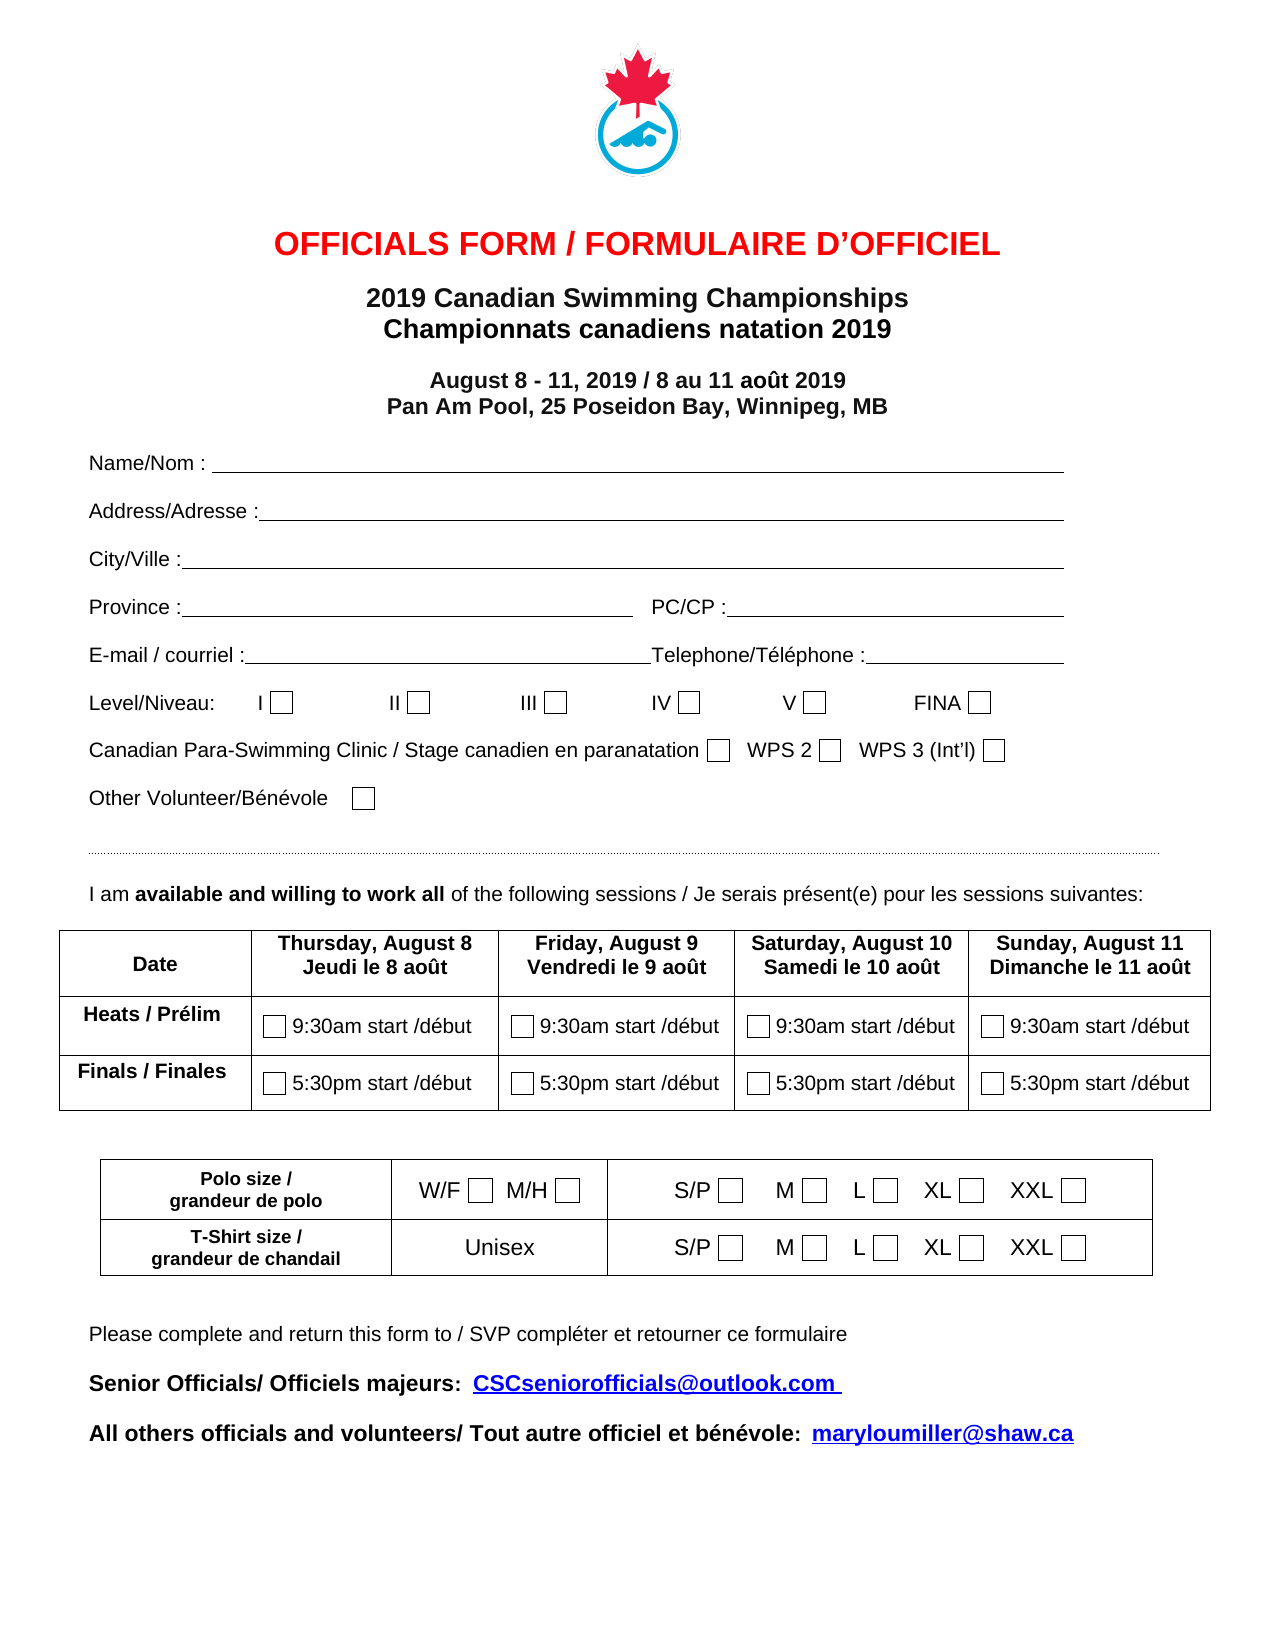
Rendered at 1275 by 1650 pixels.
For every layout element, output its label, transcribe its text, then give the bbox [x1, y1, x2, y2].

text Pan Am Pool, 25 Poseidon Bay, Winnipeg, MB [89, 393, 1186, 419]
text Province : PC/CP : [89, 594, 1186, 618]
table_cell S/P M L XL XXL [608, 1220, 1152, 1275]
table_header Date [60, 931, 251, 996]
text Officials Form / Formulaire d’officiel [89, 224, 1186, 262]
table_cell 5:30pm start /début [735, 1056, 968, 1110]
text E-mail / courriel : Telephone/Téléphone : [89, 642, 1186, 666]
text August 8 - 11, 2019 / 8 au 11 août 2019 [89, 367, 1186, 393]
table_cell Heats / Prélim [60, 997, 251, 1055]
table_header Saturday, August 10 Samedi le 10 août [735, 931, 968, 996]
text Senior Officials/ Officiels majeurs: CSCseniorofficials@outlook.com [89, 1369, 1186, 1396]
table_cell 9:30am start /début [499, 997, 734, 1055]
text All others officials and volunteers/ Tout autre officiel et bénévole: maryloumiller@shaw.ca [89, 1420, 1186, 1446]
text Other Volunteer/Bénévole [89, 786, 1186, 810]
text Canadian Para-Swimming Clinic / Stage canadien en paranatation WPS 2 WPS 3 (Int’l) [89, 738, 1186, 762]
table_header Polo size / grandeur de polo [101, 1160, 391, 1219]
text Championnats canadiens natation 2019 [89, 313, 1186, 344]
table_header Sunday, August 11 Dimanche le 11 août [969, 931, 1210, 996]
table_cell 9:30am start /début [969, 997, 1210, 1055]
text Name/Nom : [89, 451, 1186, 475]
text Address/Adresse : [89, 499, 1186, 523]
table_header Thursday, August 8 Jeudi le 8 août [252, 931, 498, 996]
table_cell T-Shirt size / grandeur de chandail [101, 1220, 391, 1275]
table_cell 5:30pm start /début [969, 1056, 1210, 1110]
picture [584, 41, 691, 182]
table_cell 9:30am start /début [252, 997, 498, 1055]
table_cell Unisex [392, 1220, 607, 1275]
text Level/Niveau: I II III IV V FINA [89, 690, 1186, 714]
text I am available and willing to work all of the following sessions / Je serais présent(e) pour les sessions suivantes: [89, 882, 1186, 906]
table_cell 9:30am start /début [735, 997, 968, 1055]
table_header W/F M/H [392, 1160, 607, 1219]
text City/Ville : [89, 547, 1186, 571]
table_header S/P M L XL XXL [608, 1160, 1152, 1219]
table_header Friday, August 9 Vendredi le 9 août [499, 931, 734, 996]
text 2019 Canadian Swimming Championships [89, 282, 1186, 313]
text Please complete and return this form to / SVP compléter et retourner ce formulaire [89, 1322, 1186, 1346]
table_cell 5:30pm start /début [499, 1056, 734, 1110]
table_cell Finals / Finales [60, 1056, 251, 1110]
table_cell 5:30pm start /début [252, 1056, 498, 1110]
